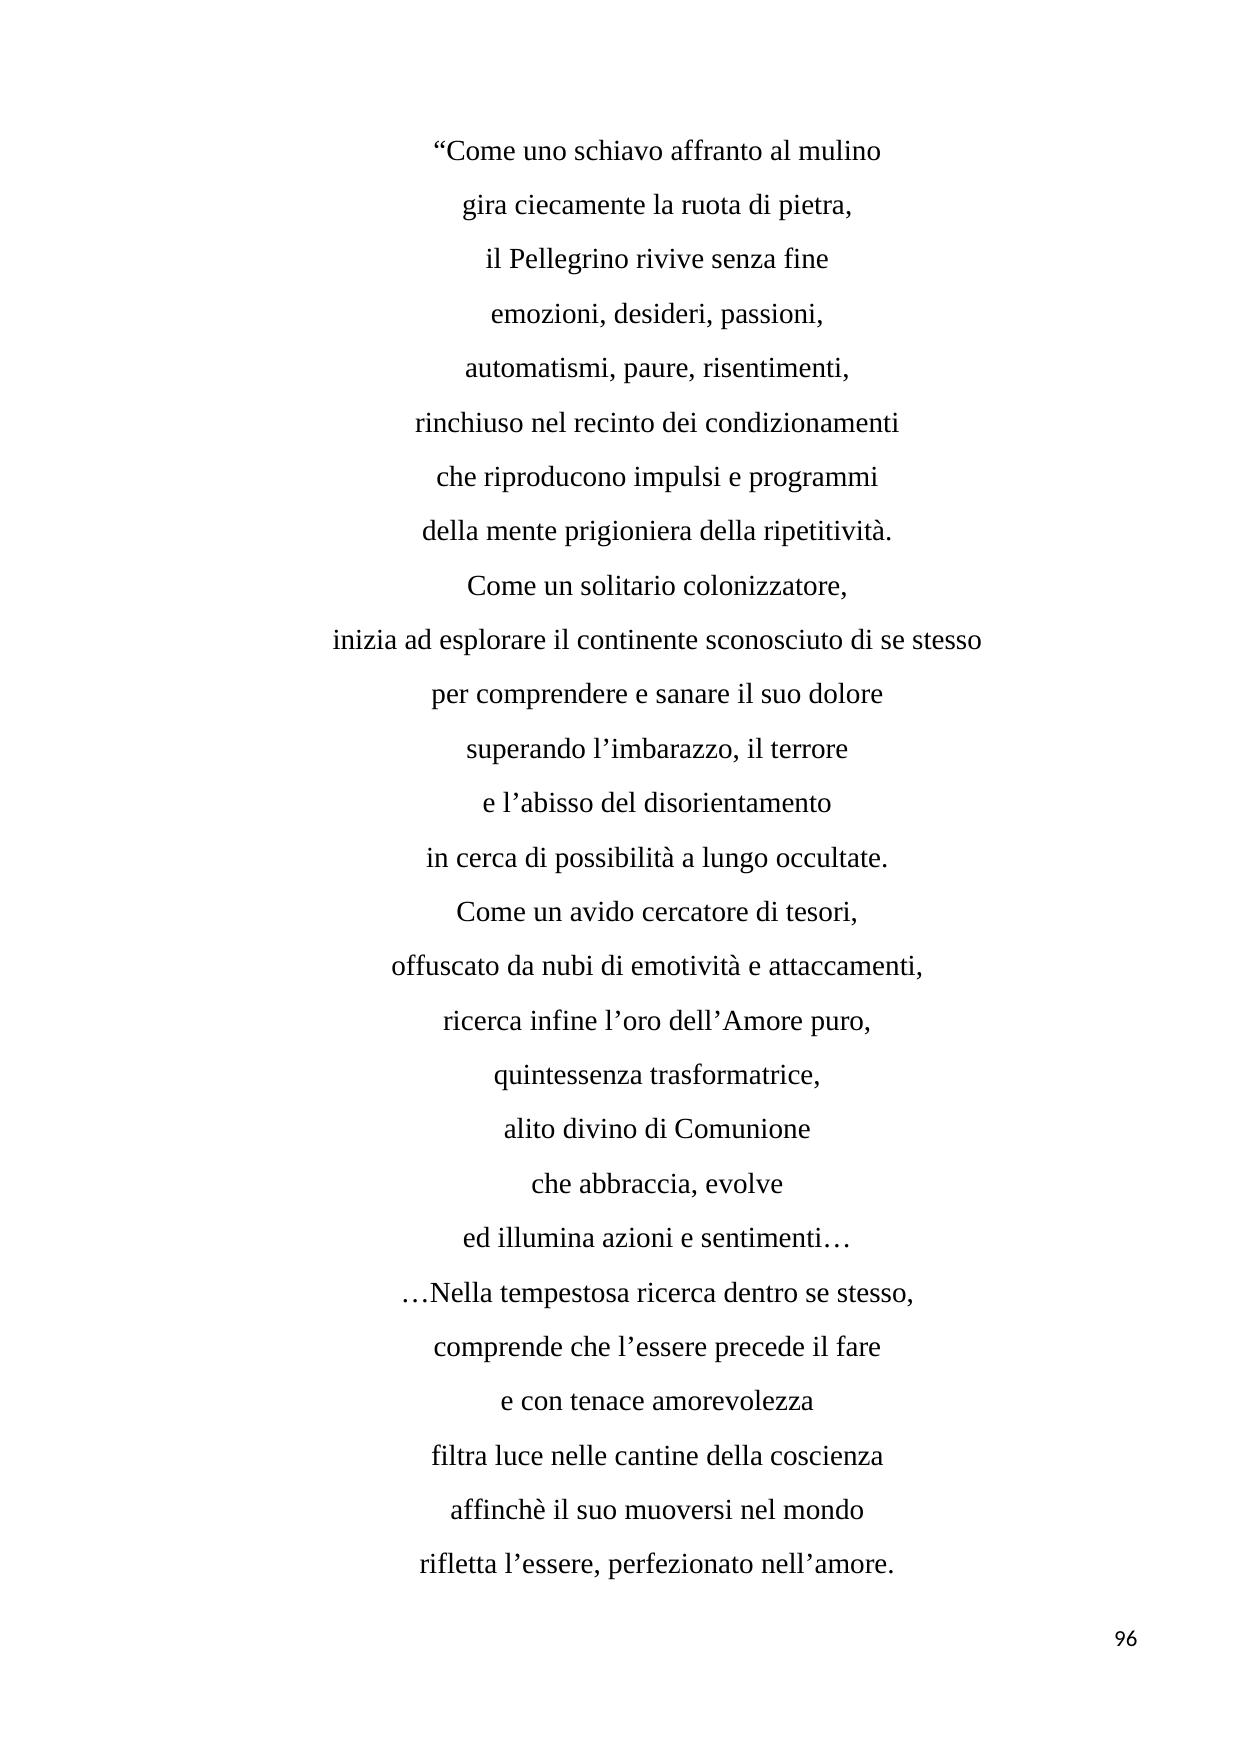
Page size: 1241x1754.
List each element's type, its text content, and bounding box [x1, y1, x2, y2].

text rifletta l’essere, perfezionato nell’amore. [177, 1547, 1137, 1580]
text rinchiuso nel recinto dei condizionamenti [177, 405, 1137, 438]
text ricerca infine l’oro dell’Amore puro, [177, 1003, 1137, 1036]
text filtra luce nelle cantine della coscienza [177, 1438, 1137, 1471]
text e con tenace amorevolezza [177, 1383, 1137, 1417]
text “Come uno schiavo affranto al mulino [177, 133, 1137, 166]
text superando l’imbarazzo, il terrore [177, 731, 1137, 764]
text Come un solitario colonizzatore, [177, 568, 1137, 601]
text automatismi, paure, risentimenti, [177, 350, 1137, 384]
text il Pellegrino rivive senza fine [177, 242, 1137, 275]
text …Nella tempestosa ricerca dentro se stesso, [177, 1275, 1137, 1308]
text che riproducono impulsi e programmi [177, 459, 1137, 493]
text in cerca di possibilità a lungo occultate. [177, 840, 1137, 873]
text della mente prigioniera della ripetitività. [177, 513, 1137, 547]
text alito divino di Comunione [177, 1112, 1137, 1145]
text e l’abisso del disorientamento [177, 785, 1137, 819]
text quintessenza trasformatrice, [177, 1057, 1137, 1091]
text comprende che l’essere precede il fare [177, 1329, 1137, 1363]
text gira ciecamente la ruota di pietra, [177, 187, 1137, 221]
text Come un avido cercatore di tesori, [177, 894, 1137, 928]
text affinchè il suo muoversi nel mondo [177, 1492, 1137, 1526]
text per comprendere e sanare il suo dolore [177, 677, 1137, 710]
text emozioni, desideri, passioni, [177, 296, 1137, 329]
text ed illumina azioni e sentimenti… [177, 1220, 1137, 1254]
text che abbraccia, evolve [177, 1166, 1137, 1199]
text offuscato da nubi di emotività e attaccamenti, [177, 948, 1137, 982]
text inizia ad esplorare il continente sconosciuto di se stesso [177, 622, 1137, 656]
